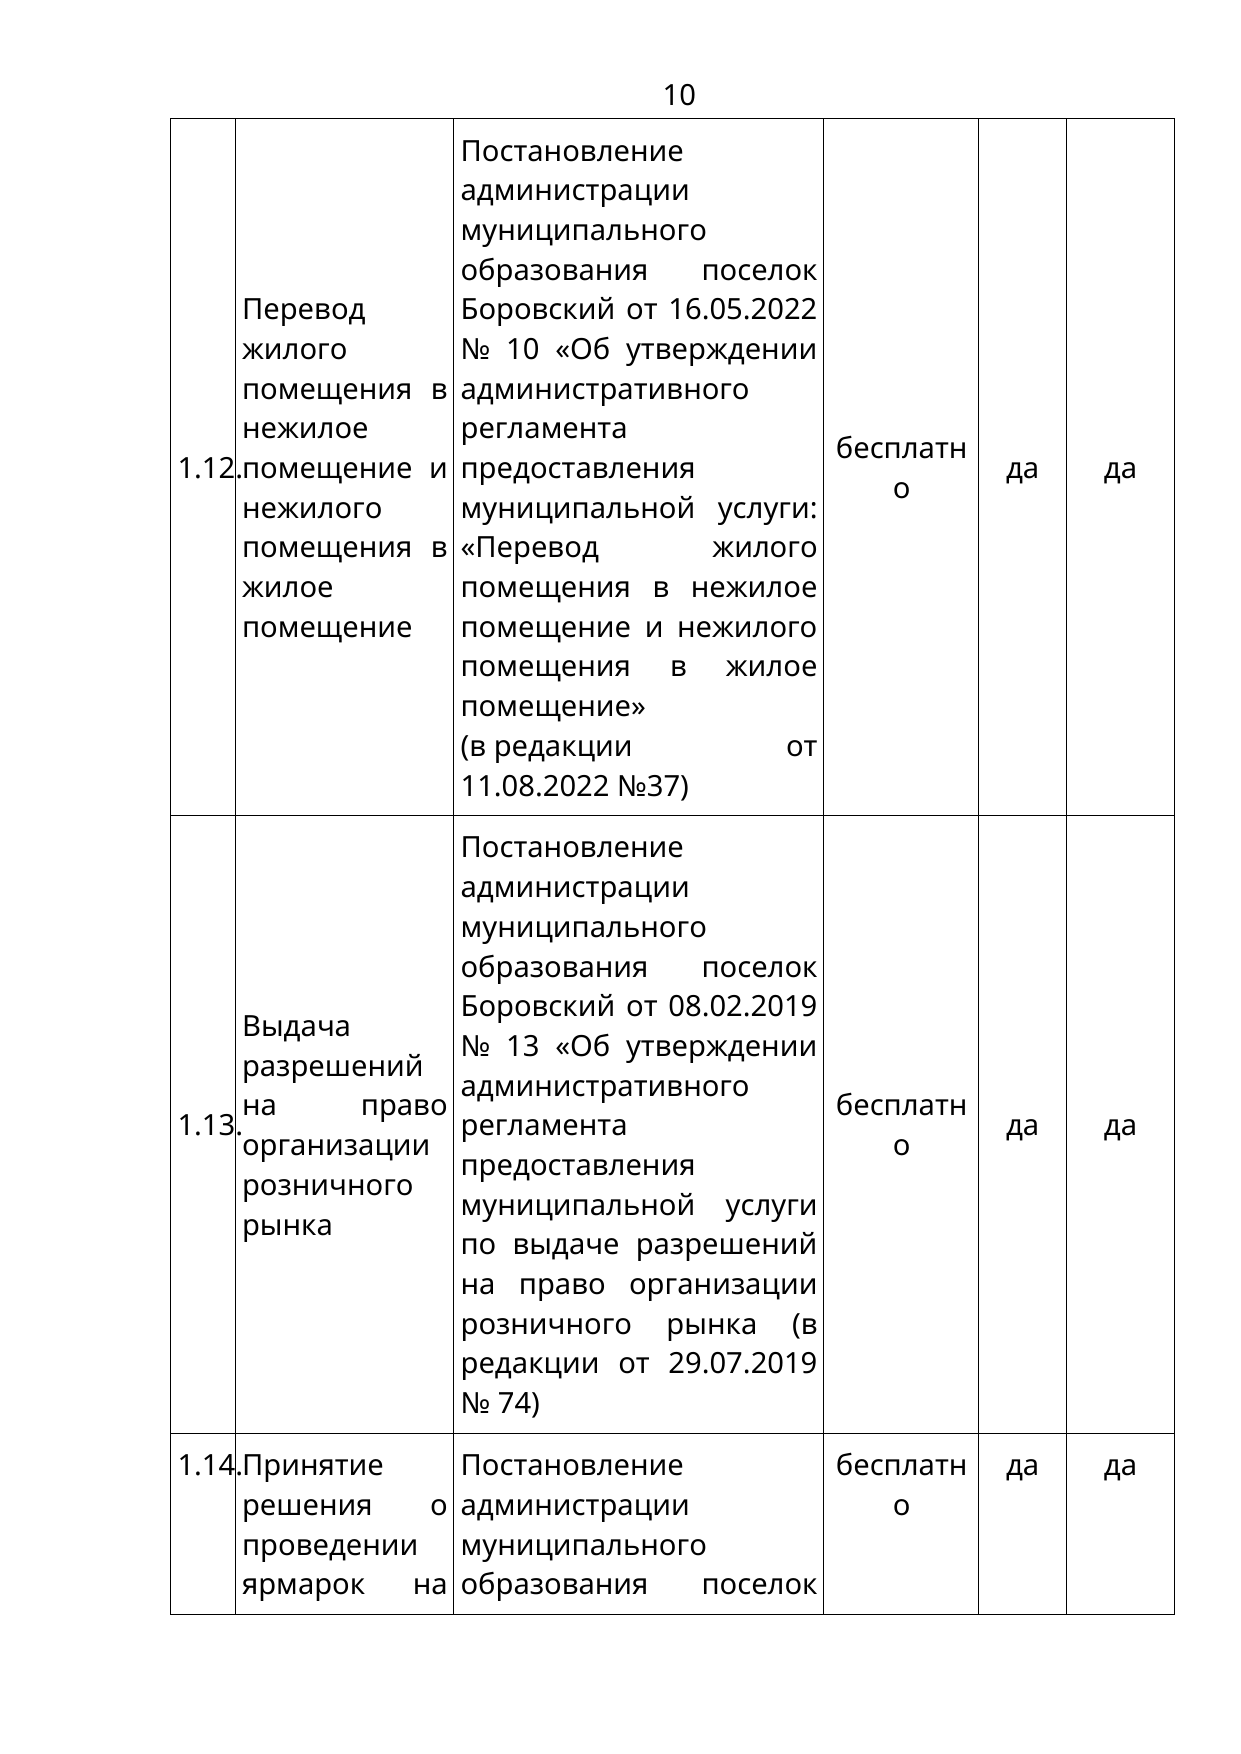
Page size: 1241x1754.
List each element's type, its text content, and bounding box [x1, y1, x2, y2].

table_cell да [1067, 816, 1174, 1433]
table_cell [236, 1434, 453, 1614]
table_cell Выдача разрешений на право организации розничного рынка [236, 816, 453, 1433]
table_cell бесплатно [824, 119, 978, 815]
table_cell да [1067, 119, 1174, 815]
table_cell [171, 816, 235, 1433]
table_cell Постановление администрации муниципального образования поселок Боровский от 08.02.2019 № 13 «Об утверждении административного регламента предоставления муниципальной услуги по выдаче разрешений на право организации розничного рынка (в редакции от 29.07.2019 № 74) [454, 816, 823, 1433]
table_cell да [1067, 1434, 1174, 1614]
table_cell [171, 1434, 235, 1614]
table_cell да [979, 816, 1066, 1433]
table_cell да [979, 1434, 1066, 1614]
table_cell бесплатно [824, 1434, 978, 1614]
table_cell Постановление администрации муниципального образования поселок Боровский от 16.05.2022 № 10 «Об утверждении административного регламента предоставления муниципальной услуги: «Перевод жилого помещения в нежилое помещение и нежилого помещения в жилое помещение» (в редакции от 11.08.2022 №37) [454, 119, 823, 815]
table_cell бесплатно [824, 816, 978, 1433]
table_cell Перевод жилого помещения в нежилое помещение и нежилого помещения в жилое помещение [236, 119, 453, 815]
table_cell да [979, 119, 1066, 815]
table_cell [454, 1434, 823, 1614]
table_cell [171, 119, 235, 815]
